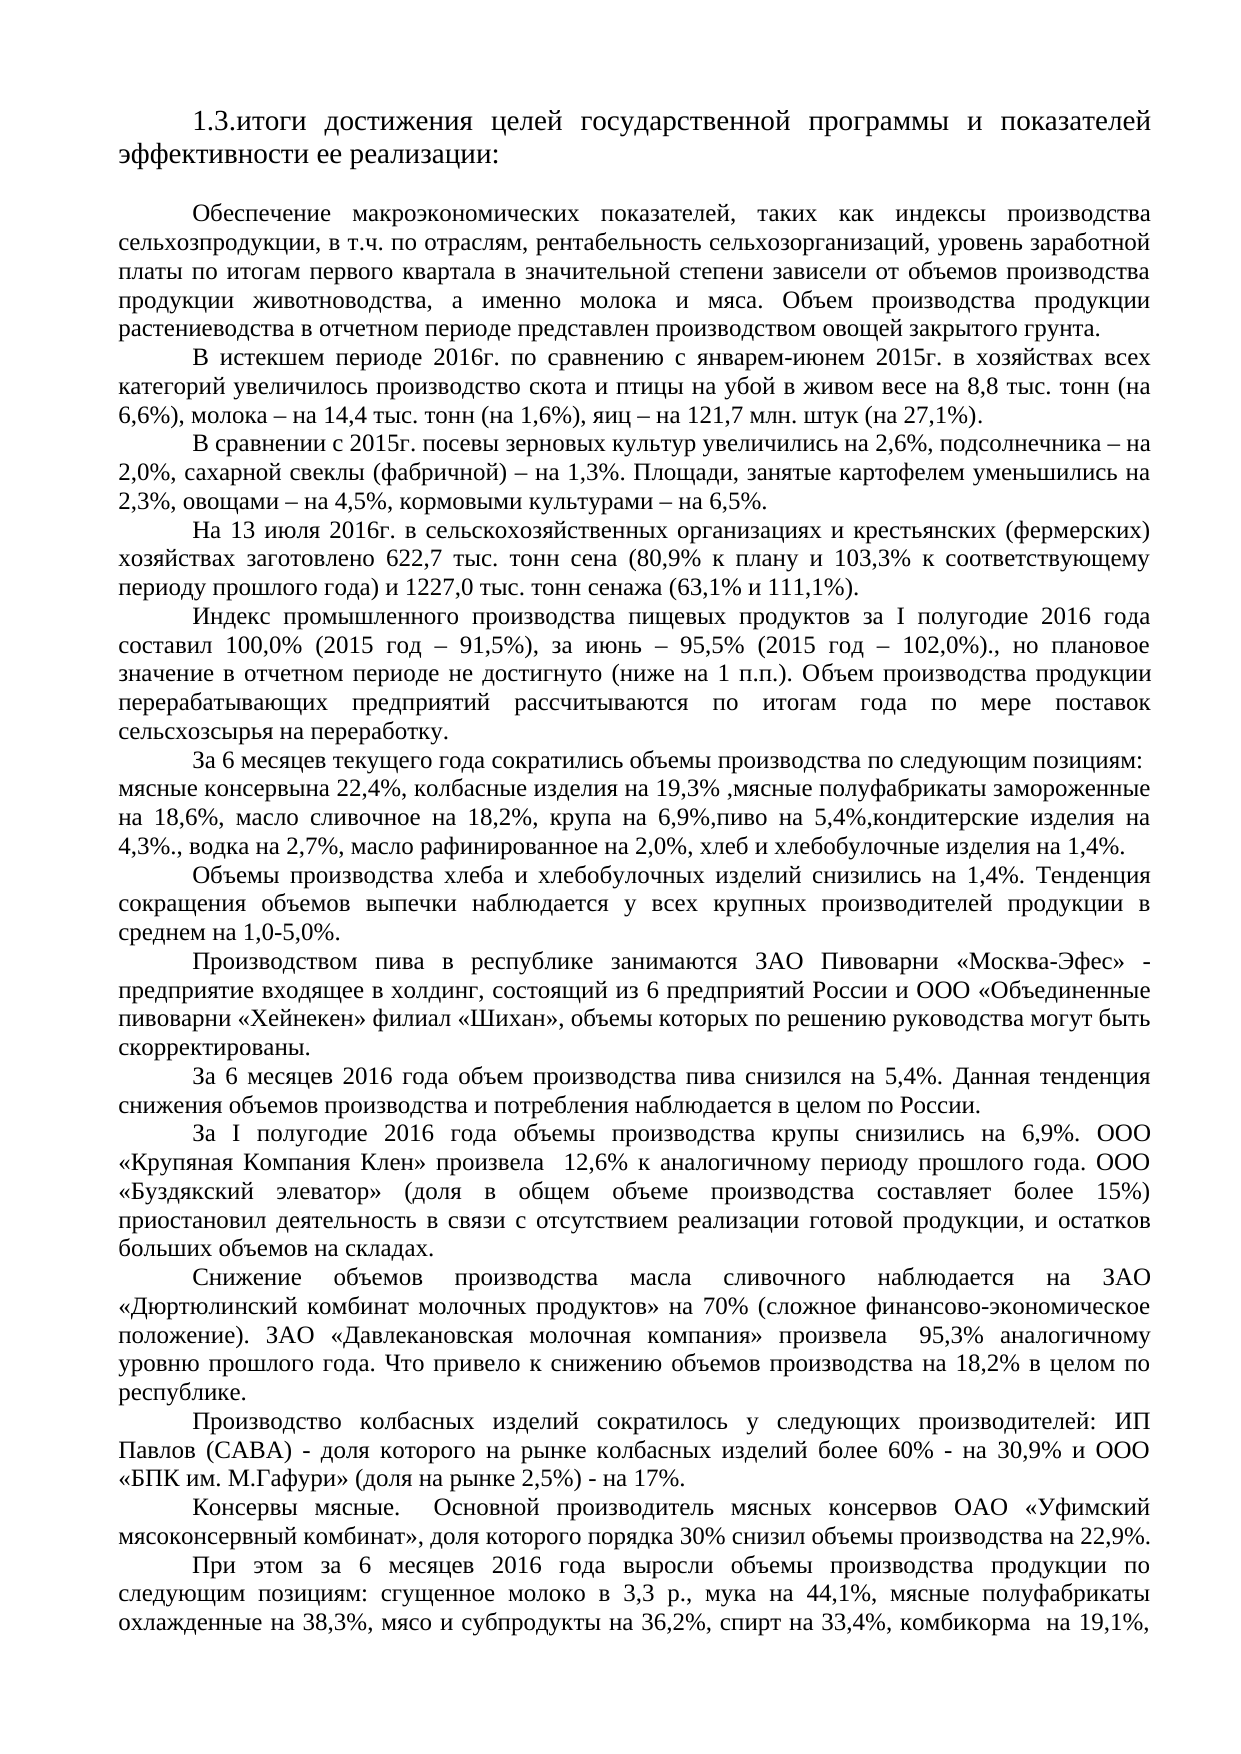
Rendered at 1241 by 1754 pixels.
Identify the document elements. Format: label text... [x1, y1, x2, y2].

text Производство колбасных изделий сократилось у следующих производителей: ИП Павлов (САВА) - доля которого на рынке колбасных изделий более 60% - на 30,9% и ООО «БПК им. М.Гафури» (доля на рынке 2,5%) - на 17%. [118, 1406, 1152, 1492]
text Консервы мясные. Основной производитель мясных консервов ОАО «Уфимский мясоконсервный комбинат», доля которого порядка 30% снизил объемы производства на 22,9%. [118, 1492, 1152, 1550]
text За I полугодие 2016 года объемы производства крупы снизились на 6,9%. ООО «Крупяная Компания Клен» произвела 12,6% к аналогичному периоду прошлого года. ООО «Буздякский элеватор» (доля в общем объеме производства составляет более 15%) приостановил деятельность в связи с отсутствием реализации готовой продукции, и остатков больших объемов на складах. [118, 1118, 1152, 1262]
text За 6 месяцев 2016 года объем производства пива снизился на 5,4%. Данная тенденция снижения объемов производства и потребления наблюдается в целом по России. [118, 1061, 1152, 1118]
text мясные консервына 22,4%, колбасные изделия на 19,3% ,мясные полуфабрикаты замороженные на 18,6%, масло сливочное на 18,2%, крупа на 6,9%,пиво на 5,4%,кондитерские изделия на 4,3%., водка на 2,7%, масло рафинированное на 2,0%, хлеб и хлебобулочные изделия на 1,4%. [118, 773, 1152, 860]
list В сравнении с 2015г. посевы зерновых культур увеличились на 2,6%, подсолнечника – на 2,0%, сахарной свеклы (фабричной) – на 1,3%. Площади, занятые картофелем уменьшились на 2,3%, овощами – на 4,5%, кормовыми культурами – на 6,5%. [118, 428, 1152, 515]
list На 13 июля 2016г. в сельскохозяйственных организациях и крестьянских (фермерских) хозяйствах заготовлено 622,7 тыс. тонн сена (80,9% к плану и 103,3% к соответствующему периоду прошлого года) и 1227,0 тыс. тонн сенажа (63,1% и 111,1%). [118, 515, 1152, 601]
text Объемы производства хлеба и хлебобулочных изделий снизились на 1,4%. Тенденция сокращения объемов выпечки наблюдается у всех крупных производителей продукции в среднем на 1,0-5,0%. [118, 860, 1152, 946]
list В истекшем периоде 2016г. по сравнению с январем-июнем 2015г. в хозяйствах всех категорий увеличилось производство скота и птицы на убой в живом весе на 8,8 тыс. тонн (на 6,6%), молока – на 14,4 тыс. тонн (на 1,6%), яиц – на 121,7 млн. штук (на 27,1%). [118, 342, 1152, 428]
text Снижение объемов производства масла сливочного наблюдается на ЗАО «Дюртюлинский комбинат молочных продуктов» на 70% (сложное финансово-экономическое положение). ЗАО «Давлекановская молочная компания» произвела 95,3% аналогичному уровню прошлого года. Что привело к снижению объемов производства на 18,2% в целом по республике. [118, 1262, 1152, 1406]
list Обеспечение макроэкономических показателей, таких как индексы производства сельхозпродукции, в т.ч. по отраслям, рентабельность сельхозорганизаций, уровень заработной платы по итогам первого квартала в значительной степени зависели от объемов производства продукции животноводства, а именно молока и мяса. Объем производства продукции растениеводства в отчетном периоде представлен производством овощей закрытого грунта. [118, 198, 1152, 342]
list итоги достижения целей государственной программы и показателей эффективности ее реализации: [118, 103, 1152, 170]
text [118, 1550, 1152, 1636]
text Производством пива в республике занимаются ЗАО Пивоварни «Москва-Эфес» - предприятие входящее в холдинг, состоящий из 6 предприятий России и ООО «Объединенные пивоварни «Хейнекен» филиал «Шихан», объемы которых по решению руководства могут быть скорректированы. [118, 946, 1152, 1061]
text За 6 месяцев текущего года сократились объемы производства по следующим позициям: [118, 745, 1152, 773]
text Индекс промышленного производства пищевых продуктов за I полугодие 2016 года составил 100,0% (2015 год – 91,5%), за июнь – 95,5% (2015 год – 102,0%)., но плановое значение в отчетном периоде не достигнуто (ниже на 1 п.п.). Объем производства продукции перерабатывающих предприятий рассчитываются по итогам года по мере поставок сельсхозсырья на переработку. [118, 601, 1152, 745]
